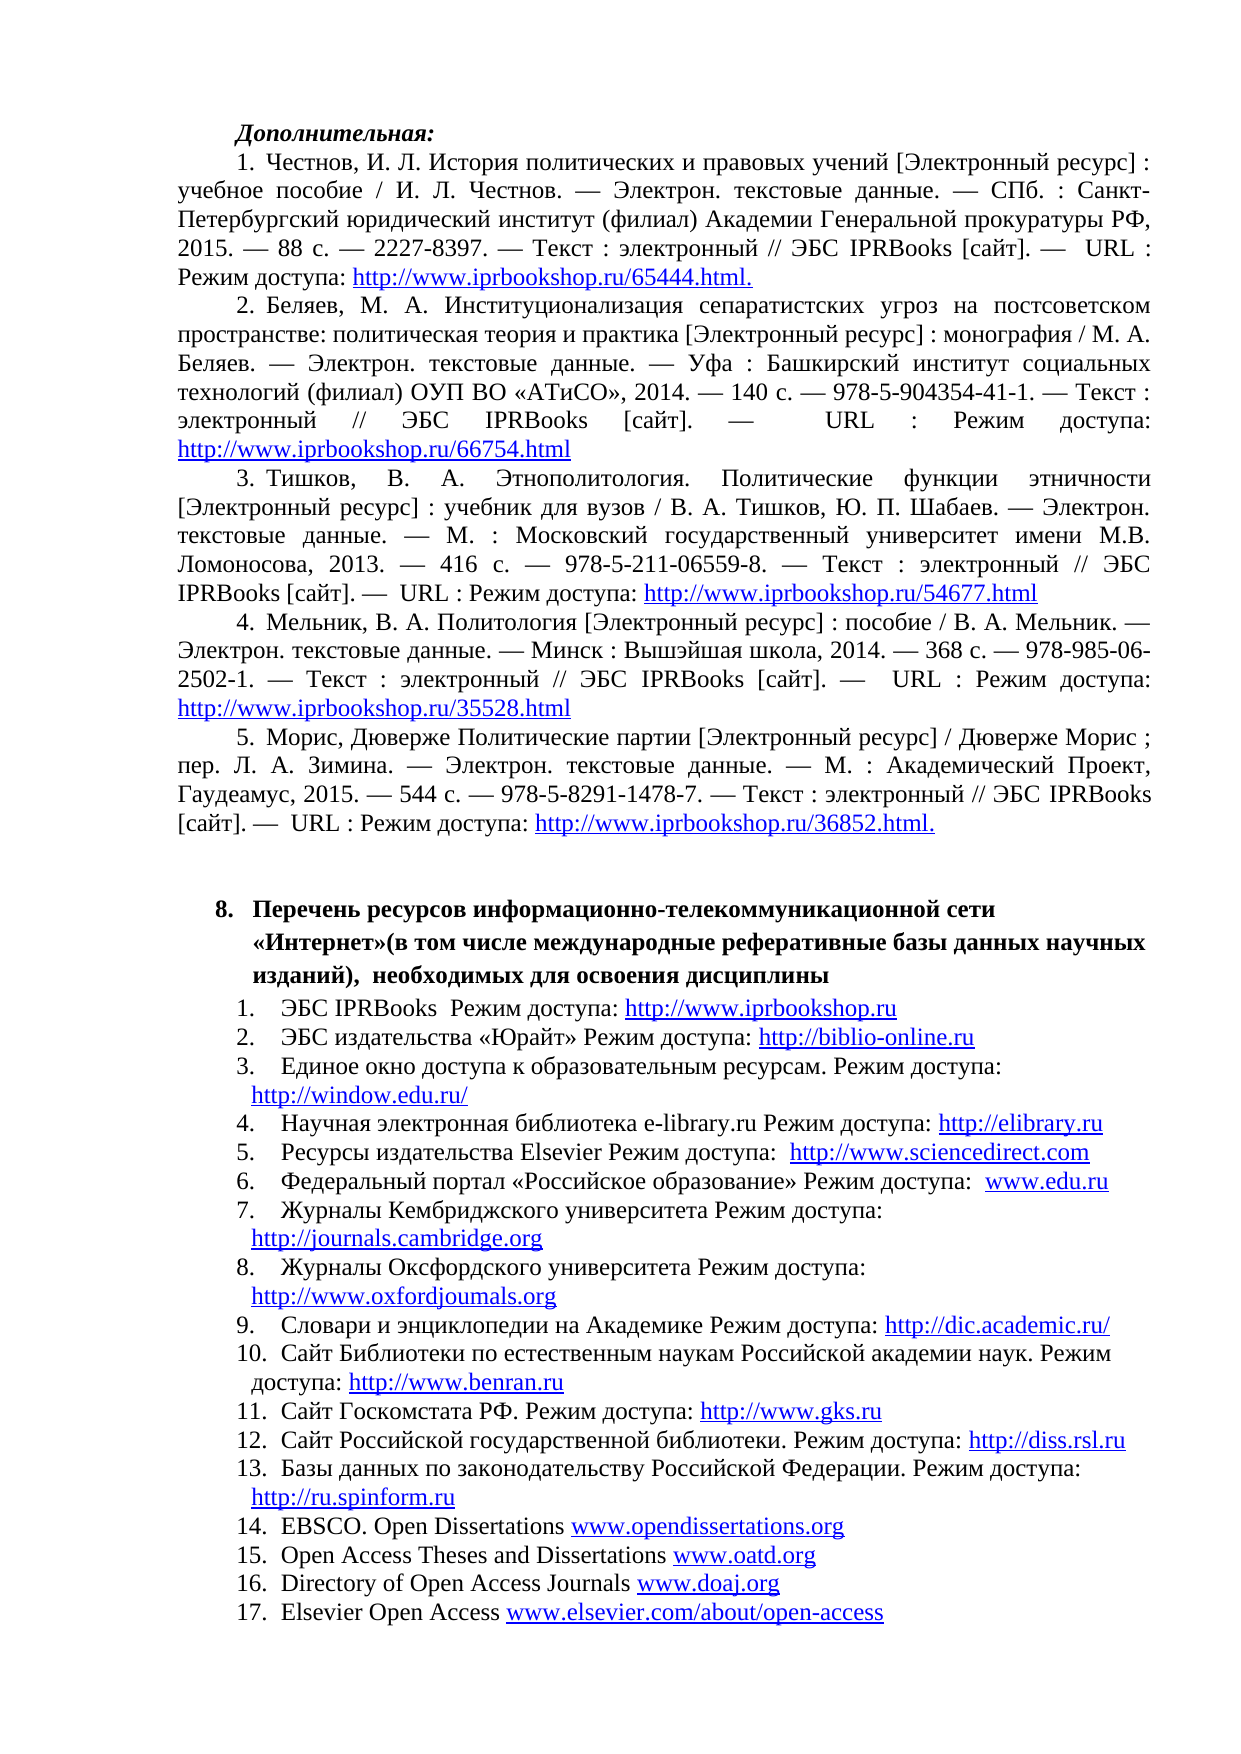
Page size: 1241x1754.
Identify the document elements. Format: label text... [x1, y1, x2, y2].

list Directory of Open Access Journals www.doaj.org [236, 1568, 1152, 1597]
list Сайт Госкомстата РФ. Режим доступа: http://www.gks.ru [236, 1396, 1152, 1425]
list ЭБС издательства «Юрайт» Режим доступа: http://biblio-online.ru [236, 1022, 1152, 1051]
list Морис, Дюверже Политические партии [Электронный ресурс] / Дюверже Морис ; пер. Л. А. Зимина. — Электрон. текстовые данные. — М. : Академический Проект, Гаудеамус, 2015. — 544 c. — 978-5-8291-1478-7. — Текст : электронный // ЭБС IPRBooks [сайт]. — URL : Режим доступа: http://www.iprbookshop.ru/36852.html. [177, 722, 1152, 837]
list Беляев, М. А. Институционализация сепаратистских угроз на постсоветском пространстве: политическая теория и практика [Электронный ресурс] : монография / М. А. Беляев. — Электрон. текстовые данные. — Уфа : Башкирский институт социальных технологий (филиал) ОУП ВО «АТиСО», 2014. — 140 c. — 978-5-904354-41-1. — Текст : электронный // ЭБС IPRBooks [сайт]. — URL : Режим доступа: http://www.iprbookshop.ru/66754.html [177, 291, 1152, 463]
list EBSCO. Open Dissertations www.opendissertations.org [236, 1511, 1152, 1540]
list Журналы Кембриджского университета Режим доступа: http://journals.cambridge.org [236, 1195, 1152, 1252]
list Сайт Российской государственной библиотеки. Режим доступа: http://diss.rsl.ru [236, 1425, 1152, 1453]
list Elsevier Open Access www.elsevier.com/about/open-access [236, 1597, 1152, 1626]
list Тишков, В. А. Этнополитология. Политические функции этничности [Электронный ресурс] : учебник для вузов / В. А. Тишков, Ю. П. Шабаев. — Электрон. текстовые данные. — М. : Московский государственный университет имени М.В. Ломоносова, 2013. — 416 c. — 978-5-211-06559-8. — Текст : электронный // ЭБС IPRBooks [сайт]. — URL : Режим доступа: http://www.iprbookshop.ru/54677.html [177, 463, 1152, 607]
list ЭБС IPRBooks Режим доступа: http://www.iprbookshop.ru [236, 993, 1152, 1022]
list Федеральный портал «Российское образование» Режим доступа: www.edu.ru [236, 1166, 1152, 1195]
list Open Access Theses and Dissertations www.oatd.org [236, 1540, 1152, 1568]
list Журналы Оксфордского университета Режим доступа: http://www.oxfordjoumals.org [236, 1252, 1152, 1310]
list Перечень ресурсов информационно-телекоммуникационной сети «Интернет»(в том числе международные реферативные базы данных научных изданий), необходимых для освоения дисциплины [215, 894, 1152, 989]
list Базы данных по законодательству Российской Федерации. Режим доступа: http://ru.spinform.ru [236, 1453, 1152, 1511]
list Честнов, И. Л. История политических и правовых учений [Электронный ресурс] : учебное пособие / И. Л. Честнов. — Электрон. текстовые данные. — СПб. : Санкт-Петербургский юридический институт (филиал) Академии Генеральной прокуратуры РФ, 2015. — 88 c. — 2227-8397. — Текст : электронный // ЭБС IPRBooks [сайт]. — URL : Режим доступа: http://www.iprbookshop.ru/65444.html. [177, 147, 1152, 291]
text Дополнительная: [177, 118, 1152, 147]
list Научная электронная библиотека e-library.ru Режим доступа: http://elibrary.ru [236, 1108, 1152, 1137]
list Единое окно доступа к образовательным ресурсам. Режим доступа: http://window.edu.ru/ [236, 1051, 1152, 1108]
list Мельник, В. А. Политология [Электронный ресурс] : пособие / В. А. Мельник. — Электрон. текстовые данные. — Минск : Вышэйшая школа, 2014. — 368 c. — 978-985-06-2502-1. — Текст : электронный // ЭБС IPRBooks [сайт]. — URL : Режим доступа: http://www.iprbookshop.ru/35528.html [177, 607, 1152, 722]
list Сайт Библиотеки по естественным наукам Российской академии наук. Режим доступа: http://www.benran.ru [236, 1338, 1152, 1396]
list Ресурсы издательства Elsevier Режим доступа: http://www.sciencedirect.com [236, 1137, 1152, 1166]
list Словари и энциклопедии на Академике Режим доступа: http://dic.academic.ru/ [236, 1310, 1152, 1338]
